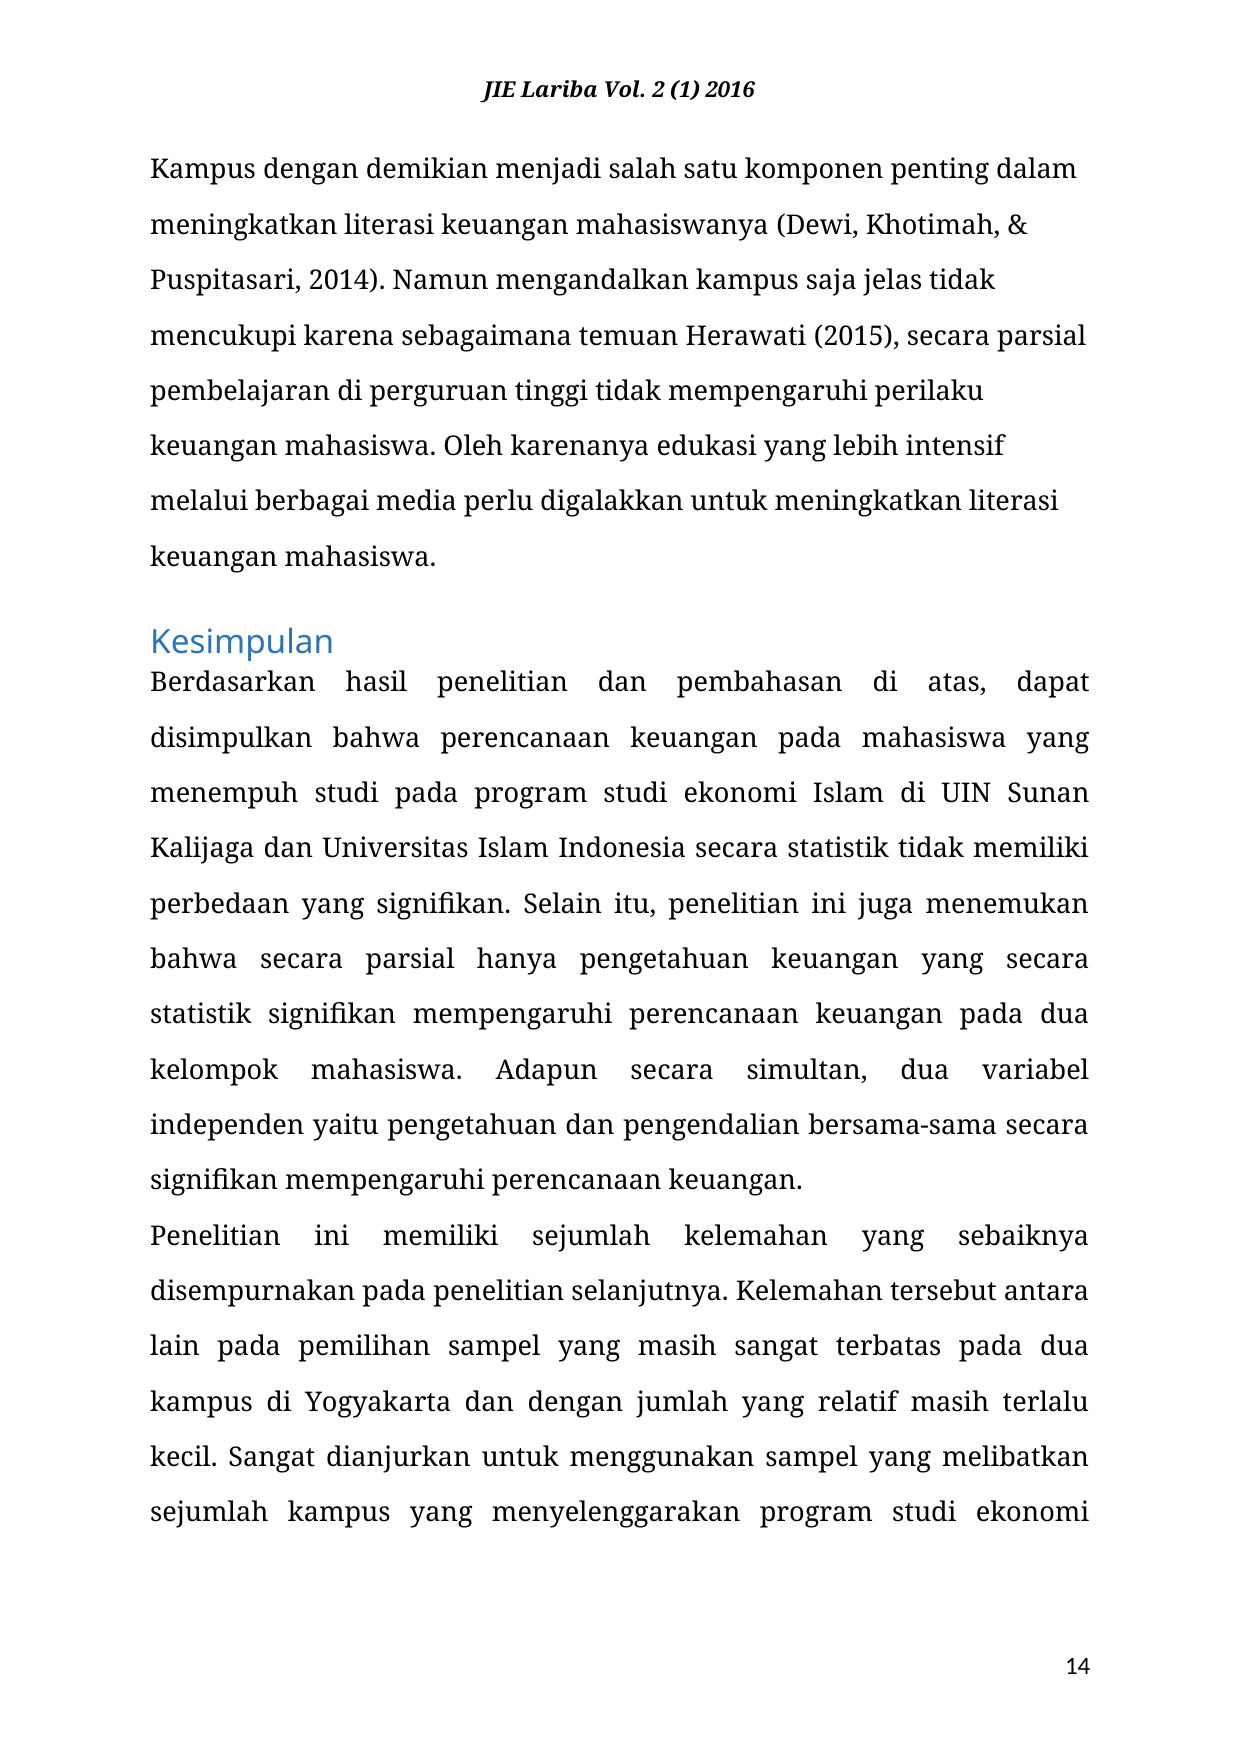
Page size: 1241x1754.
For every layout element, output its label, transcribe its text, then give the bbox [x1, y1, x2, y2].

subtitle Kesimpulan [150, 617, 1090, 663]
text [150, 1216, 1090, 1529]
text Berdasarkan hasil penelitian dan pembahasan di atas, dapat disimpulkan bahwa perencanaan keuangan pada mahasiswa yang menempuh studi pada program studi ekonomi Islam di UIN Sunan Kalijaga dan Universitas Islam Indonesia secara statistik tidak memiliki perbedaan yang signifikan. Selain itu, penelitian ini juga menemukan bahwa secara parsial hanya pengetahuan keuangan yang secara statistik signifikan mempengaruhi perencanaan keuangan pada dua kelompok mahasiswa. Adapun secara simultan, dua variabel independen yaitu pengetahuan dan pengendalian bersama-sama secara signifikan mempengaruhi perencanaan keuangan. [150, 663, 1090, 1198]
text Kampus dengan demikian menjadi salah satu komponen penting dalam meningkatkan literasi keuangan mahasiswanya (Dewi, Khotimah, & Puspitasari, 2014). Namun mengandalkan kampus saja jelas tidak mencukupi karena sebagaimana temuan Herawati (2015), secara parsial pembelajaran di perguruan tinggi tidak mempengaruhi perilaku keuangan mahasiswa. Oleh karenanya edukasi yang lebih intensif melalui berbagai media perlu digalakkan untuk meningkatkan literasi keuangan mahasiswa. [150, 150, 1090, 574]
